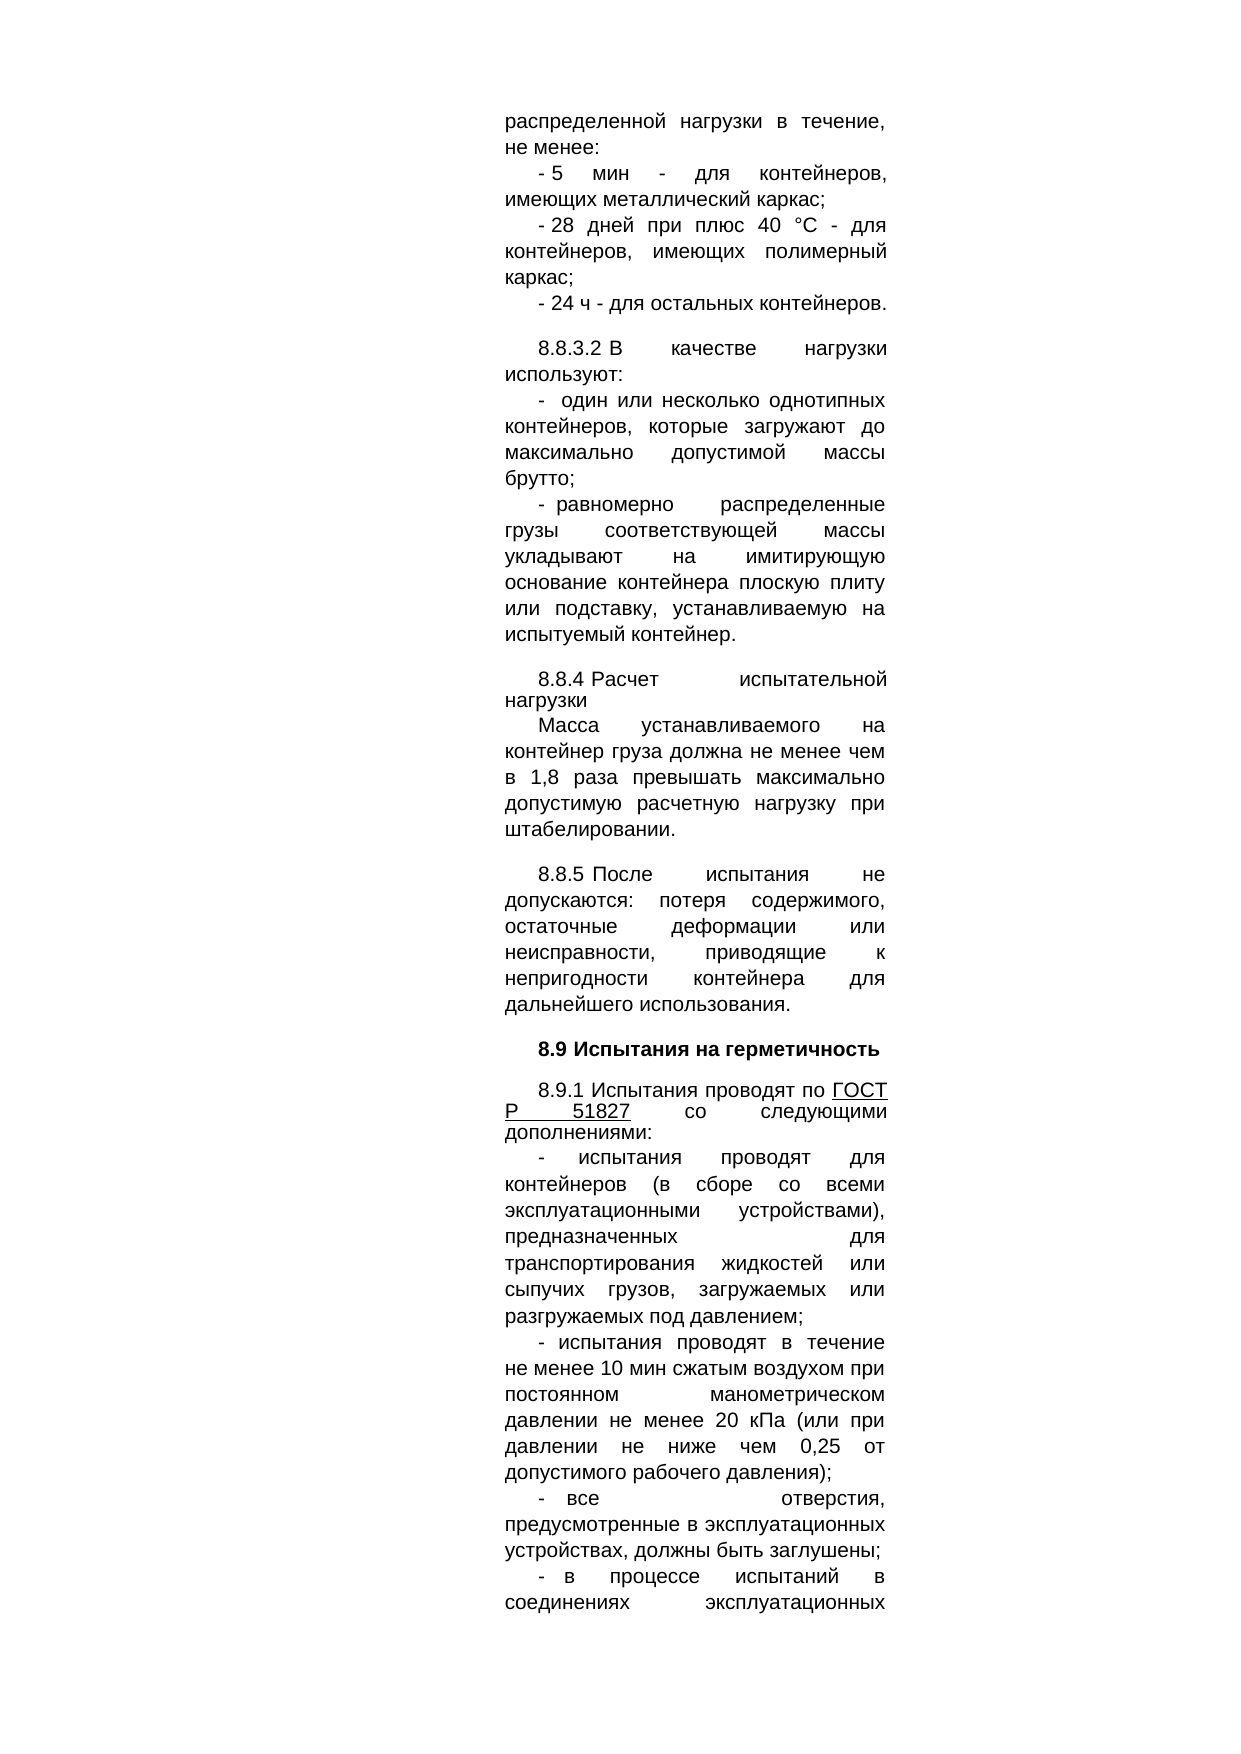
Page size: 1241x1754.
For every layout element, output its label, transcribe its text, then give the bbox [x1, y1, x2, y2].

list один или несколько однотипных контейнеров, которые загружают до максимально допустимой массы брутто; [504, 387, 885, 491]
list испытания проводят в течение не менее 10 мин сжатым воздухом при постоянном манометрическом давлении не менее 20 кПа (или при давлении не ниже чем 0,25 от допустимого рабочего давления); [504, 1328, 885, 1485]
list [504, 107, 885, 159]
list 5 мин - для контейнеров, имеющих металлический каркас; [504, 159, 887, 212]
list 28 дней при плюс 40 °С - для контейнеров, имеющих полимерный каркас; [504, 212, 887, 290]
list Испытания проводят по ГОСТ Р 51827 со следующими дополнениями: [504, 1081, 887, 1143]
list испытания проводят для контейнеров (в сборе со всеми эксплуатационными устройствами), предназначенных для транспортирования жидкостей или сыпучих грузов, загружаемых или разгружаемых под давлением; [504, 1143, 885, 1328]
text Масса устанавливаемого на контейнер груза должна не менее чем в 1,8 раза превышать максимально допустимую расчетную нагрузку при штабелировании. [504, 712, 885, 842]
list 24 ч - для остальных контейнеров. [504, 290, 887, 316]
list равномерно распределенные грузы соответствующей массы укладывают на имитирующую основание контейнера плоскую плиту или подставку, устанавливаемую на испытуемый контейнер. [504, 491, 885, 647]
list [504, 1563, 885, 1615]
list После испытания не допускаются: потеря содержимого, остаточные деформации или неисправности, приводящие к непригодности контейнера для дальнейшего использования. [504, 861, 885, 1017]
list В качестве нагрузки используют: [504, 334, 887, 387]
list Испытания на герметичность [504, 1040, 887, 1061]
list все отверстия, предусмотренные в эксплуатационных устройствах, должны быть заглушены; [504, 1485, 885, 1563]
list Расчет испытательной нагрузки [504, 670, 887, 712]
